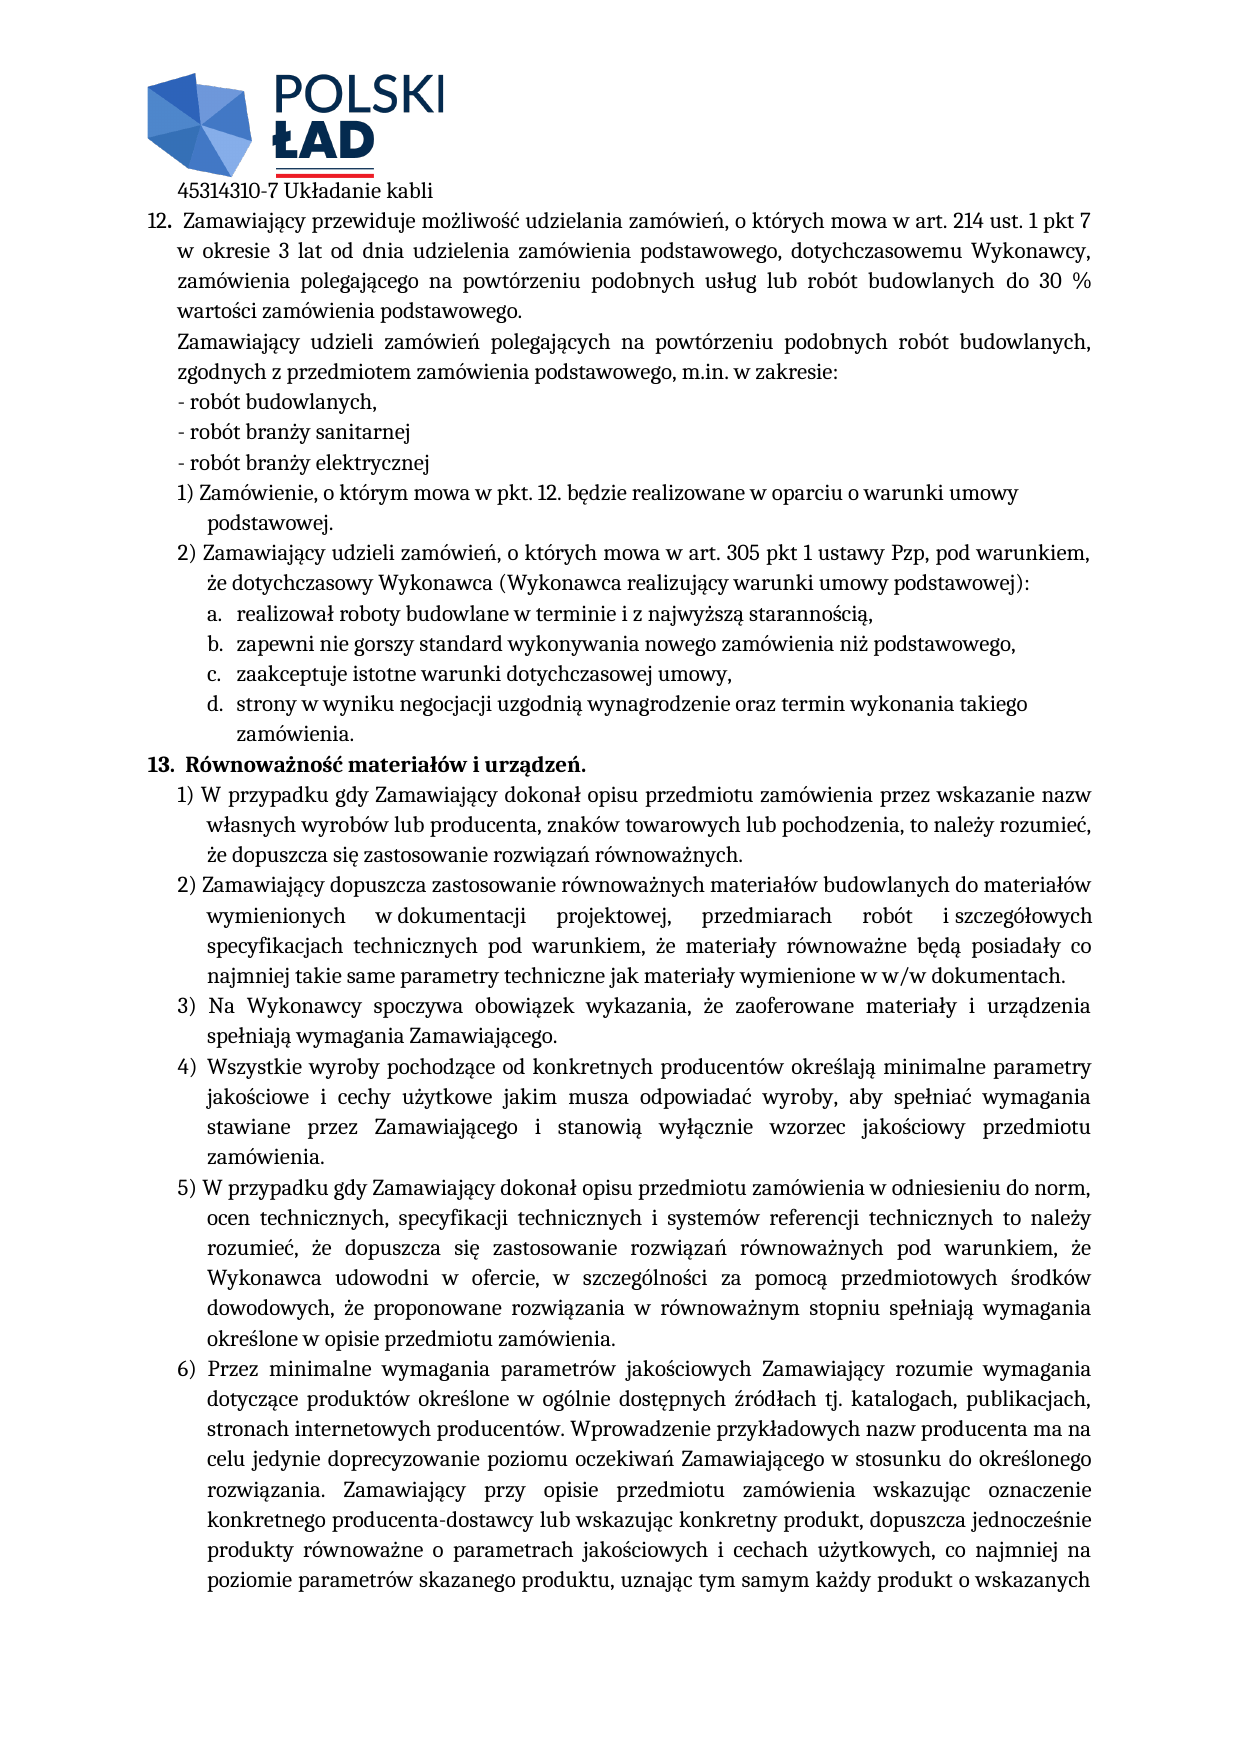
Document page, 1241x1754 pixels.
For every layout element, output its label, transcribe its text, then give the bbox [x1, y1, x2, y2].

text c. zaakceptuje istotne warunki dotychczasowej umowy, [207, 661, 1092, 687]
text - robót budowlanych, [177, 389, 1092, 415]
text 1) Zamówienie, o którym mowa w pkt. 12. będzie realizowane w oparciu o warunki umowy podstawowej. [177, 479, 1092, 536]
picture [147, 73, 444, 178]
text 45314310-7 Układanie kabli [177, 177, 1092, 204]
text a. realizował roboty budowlane w terminie i z najwyższą starannością, [207, 600, 1092, 627]
text d. strony w wyniku negocjacji uzgodnią wynagrodzenie oraz termin wykonania takiego zamówienia. [207, 691, 1092, 747]
text 13. Równoważność materiałów i urządzeń. [148, 751, 1092, 778]
text Zamawiający udzieli zamówień polegających na powtórzeniu podobnych robót budowlanych, zgodnych z przedmiotem zamówienia podstawowego, m.in. w zakresie: [177, 328, 1092, 385]
text 1) W przypadku gdy Zamawiający dokonał opisu przedmiotu zamówienia przez wskazanie nazw własnych wyrobów lub producenta, znaków towarowych lub pochodzenia, to należy rozumieć, że dopuszcza się zastosowanie rozwiązań równoważnych. [177, 782, 1092, 868]
text 2) Zamawiający dopuszcza zastosowanie równoważnych materiałów budowlanych do materiałów wymienionych w dokumentacji projektowej, przedmiarach robót i szczegółowych specyfikacjach technicznych pod warunkiem, że materiały równoważne będą posiadały co najmniej takie same parametry techniczne jak materiały wymienione w w/w dokumentach. [177, 872, 1092, 989]
text 5) W przypadku gdy Zamawiający dokonał opisu przedmiotu zamówienia w odniesieniu do norm, ocen technicznych, specyfikacji technicznych i systemów referencji technicznych to należy rozumieć, że dopuszcza się zastosowanie rozwiązań równoważnych pod warunkiem, że Wykonawca udowodni w ofercie, w szczególności za pomocą przedmiotowych środków dowodowych, że proponowane rozwiązania w równoważnym stopniu spełniają wymagania określone w opisie przedmiotu zamówienia. [177, 1174, 1092, 1352]
text b. zapewni nie gorszy standard wykonywania nowego zamówienia niż podstawowego, [207, 631, 1092, 657]
text 12. Zamawiający przewiduje możliwość udzielania zamówień, o których mowa w art. 214 ust. 1 pkt 7 w okresie 3 lat od dnia udzielenia zamówienia podstawowego, dotychczasowemu Wykonawcy, zamówienia polegającego na powtórzeniu podobnych usług lub robót budowlanych do 30 % wartości zamówienia podstawowego. [148, 208, 1092, 324]
text - robót branży elektrycznej [177, 449, 1092, 476]
text 4) Wszystkie wyroby pochodzące od konkretnych producentów określają minimalne parametry jakościowe i cechy użytkowe jakim musza odpowiadać wyroby, aby spełniać wymagania stawiane przez Zamawiającego i stanowią wyłącznie wzorzec jakościowy przedmiotu zamówienia. [177, 1053, 1092, 1170]
text - robót branży sanitarnej [177, 419, 1092, 445]
text 2) Zamawiający udzieli zamówień, o których mowa w art. 305 pkt 1 ustawy Pzp, pod warunkiem, że dotychczasowy Wykonawca (Wykonawca realizujący warunki umowy podstawowej): [177, 540, 1092, 596]
text 3) Na Wykonawcy spoczywa obowiązek wykazania, że zaoferowane materiały i urządzenia spełniają wymagania Zamawiającego. [177, 993, 1092, 1049]
